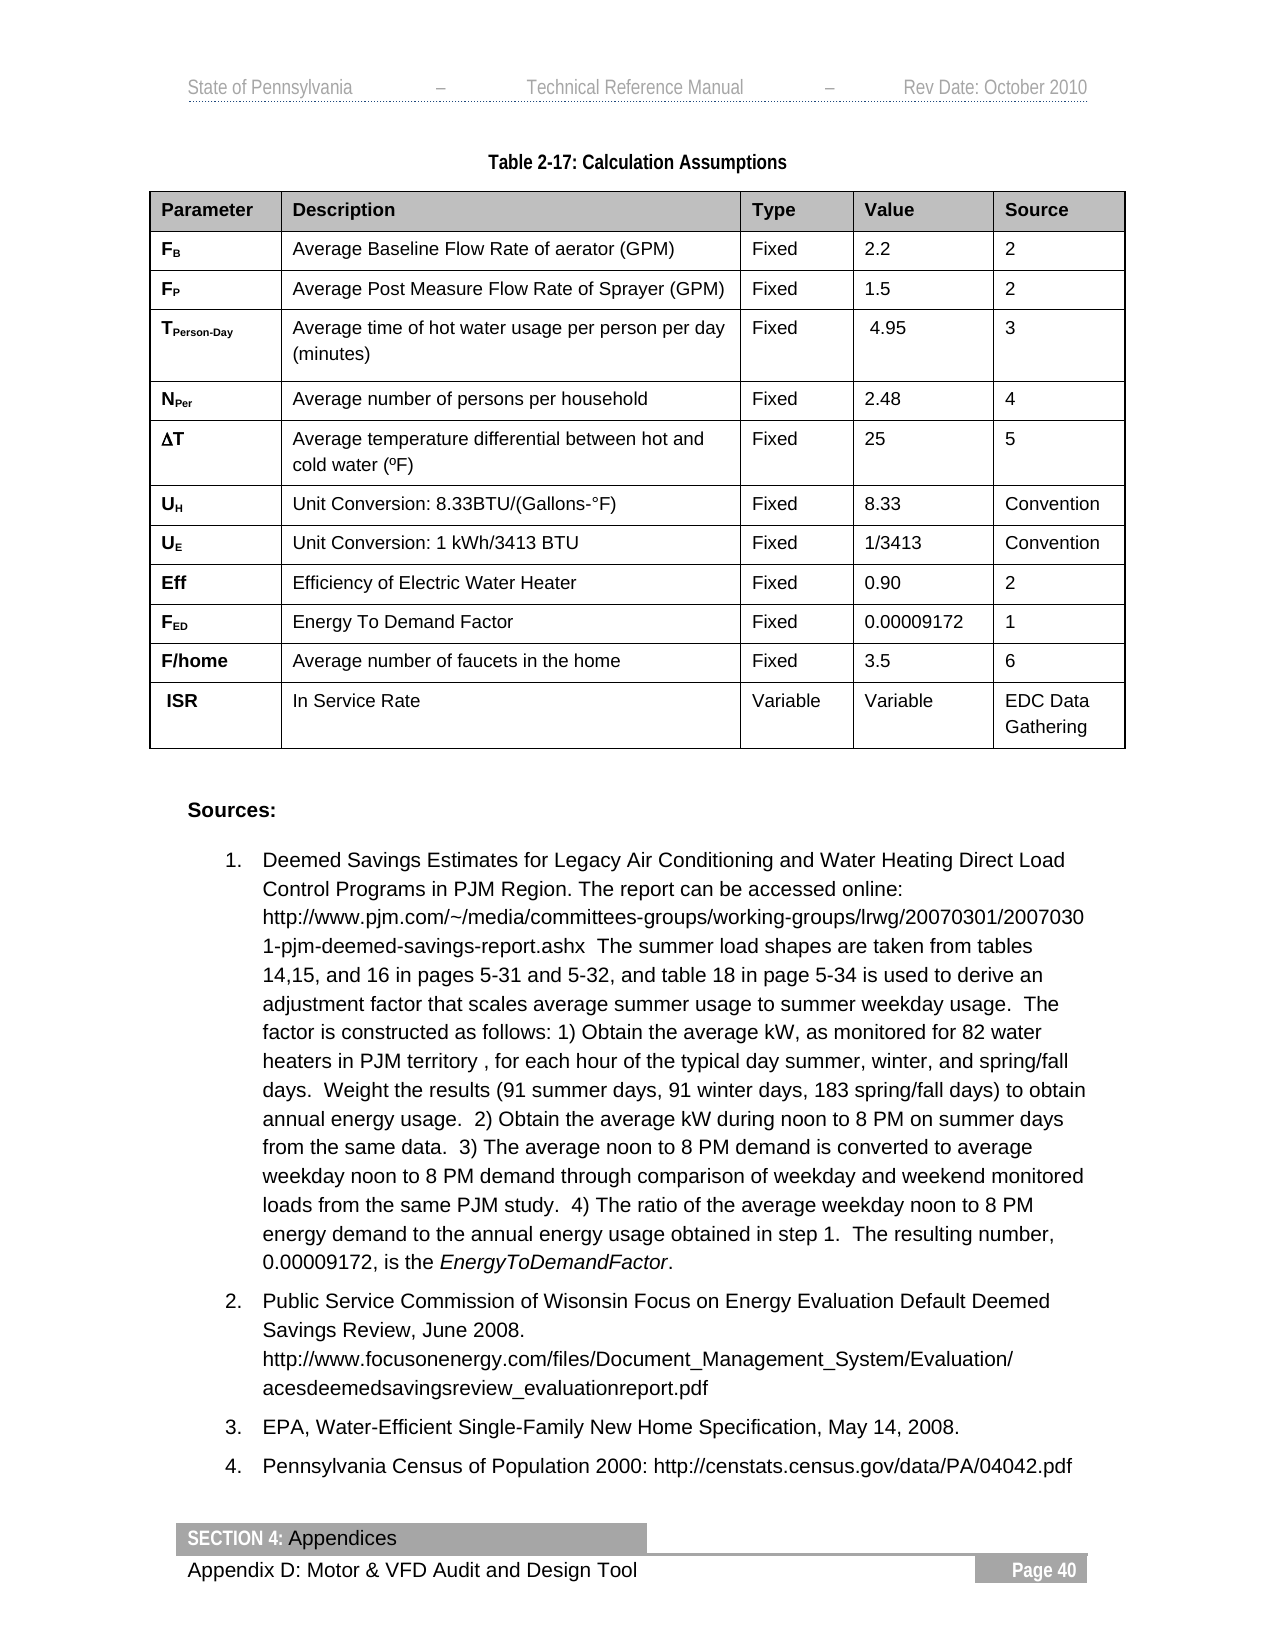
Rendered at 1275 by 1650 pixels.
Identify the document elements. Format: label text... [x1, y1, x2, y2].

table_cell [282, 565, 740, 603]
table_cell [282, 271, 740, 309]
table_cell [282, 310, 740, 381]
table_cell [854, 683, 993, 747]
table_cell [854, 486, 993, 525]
list EPA, Water-Efficient Single-Family New Home Specification, May 14, 2008. [225, 1415, 1087, 1439]
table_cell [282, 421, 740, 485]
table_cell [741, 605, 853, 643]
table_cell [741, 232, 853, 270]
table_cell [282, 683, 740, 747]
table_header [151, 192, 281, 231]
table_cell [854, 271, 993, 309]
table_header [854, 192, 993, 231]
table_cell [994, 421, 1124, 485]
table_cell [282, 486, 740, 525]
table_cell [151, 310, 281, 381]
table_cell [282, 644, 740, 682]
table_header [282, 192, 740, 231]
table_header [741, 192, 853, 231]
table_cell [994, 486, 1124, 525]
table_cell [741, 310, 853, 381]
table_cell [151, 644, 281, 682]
list Census of Population 2000: http://censtats.census.gov/data/PA/04042.pdf [225, 1454, 1087, 1478]
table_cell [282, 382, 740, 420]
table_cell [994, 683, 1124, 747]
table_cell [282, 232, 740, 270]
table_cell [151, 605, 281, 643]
text Sources: [187, 798, 1107, 822]
list Public Service Commission of Wisonsin Focus on Energy Evaluation Default Deemed Savings Review, June 2008. http://www.focusonenergy.com/files/Document_Management_System/Evaluation/acesdeemedsavingsreview_evaluationreport.pdf [225, 1289, 1087, 1399]
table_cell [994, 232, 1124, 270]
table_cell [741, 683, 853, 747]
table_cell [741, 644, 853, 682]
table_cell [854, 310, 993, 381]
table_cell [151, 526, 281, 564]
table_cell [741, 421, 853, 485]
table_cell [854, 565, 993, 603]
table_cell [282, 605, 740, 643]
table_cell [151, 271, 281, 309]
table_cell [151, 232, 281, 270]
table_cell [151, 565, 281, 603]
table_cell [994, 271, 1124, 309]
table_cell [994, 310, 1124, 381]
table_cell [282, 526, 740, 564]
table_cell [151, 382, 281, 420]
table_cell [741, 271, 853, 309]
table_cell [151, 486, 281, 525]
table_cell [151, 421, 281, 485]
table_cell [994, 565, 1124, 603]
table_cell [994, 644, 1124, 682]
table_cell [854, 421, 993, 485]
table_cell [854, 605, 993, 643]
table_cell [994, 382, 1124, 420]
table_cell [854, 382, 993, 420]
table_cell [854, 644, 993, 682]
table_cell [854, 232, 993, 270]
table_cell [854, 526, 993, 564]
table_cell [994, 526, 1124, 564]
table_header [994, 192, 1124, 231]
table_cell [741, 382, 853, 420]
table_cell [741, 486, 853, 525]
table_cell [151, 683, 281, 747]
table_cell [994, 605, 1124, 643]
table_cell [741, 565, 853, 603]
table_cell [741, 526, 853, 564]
list Deemed Savings Estimates for Legacy Air Conditioning and Water Heating Direct Load Control Programs in PJM Region. The report can be accessed online: http://www.pjm.com/~/media/committees-groups/working-groups/lrwg/20070301/20070301-pjm-deemed-savings-report.ashx The summer load shapes are taken from tables 14,15, and 16 in pages 5-31 and 5-32, and table 18 in page 5-34 is used to derive an adjustment factor that scales average summer usage to summer weekday usage. The factor is constructed as follows: 1) Obtain the average kW, as monitored for 82 water heaters in PJM territory , for each hour of the typical day summer, winter, and spring/fall days. Weight the results (91 summer days, 91 winter days, 183 spring/fall days) to obtain annual energy usage. 2) Obtain the average kW during noon to 8 PM on summer days from the same data. 3) The average noon to 8 PM demand is converted to average weekday noon to 8 PM demand through comparison of weekday and weekend monitored loads from the same PJM study. 4) The ratio of the average weekday noon to 8 PM energy demand to the annual energy usage obtained in step 1. The resulting number, 0.00009172, is the EnergyToDemandFactor. [225, 848, 1087, 1274]
